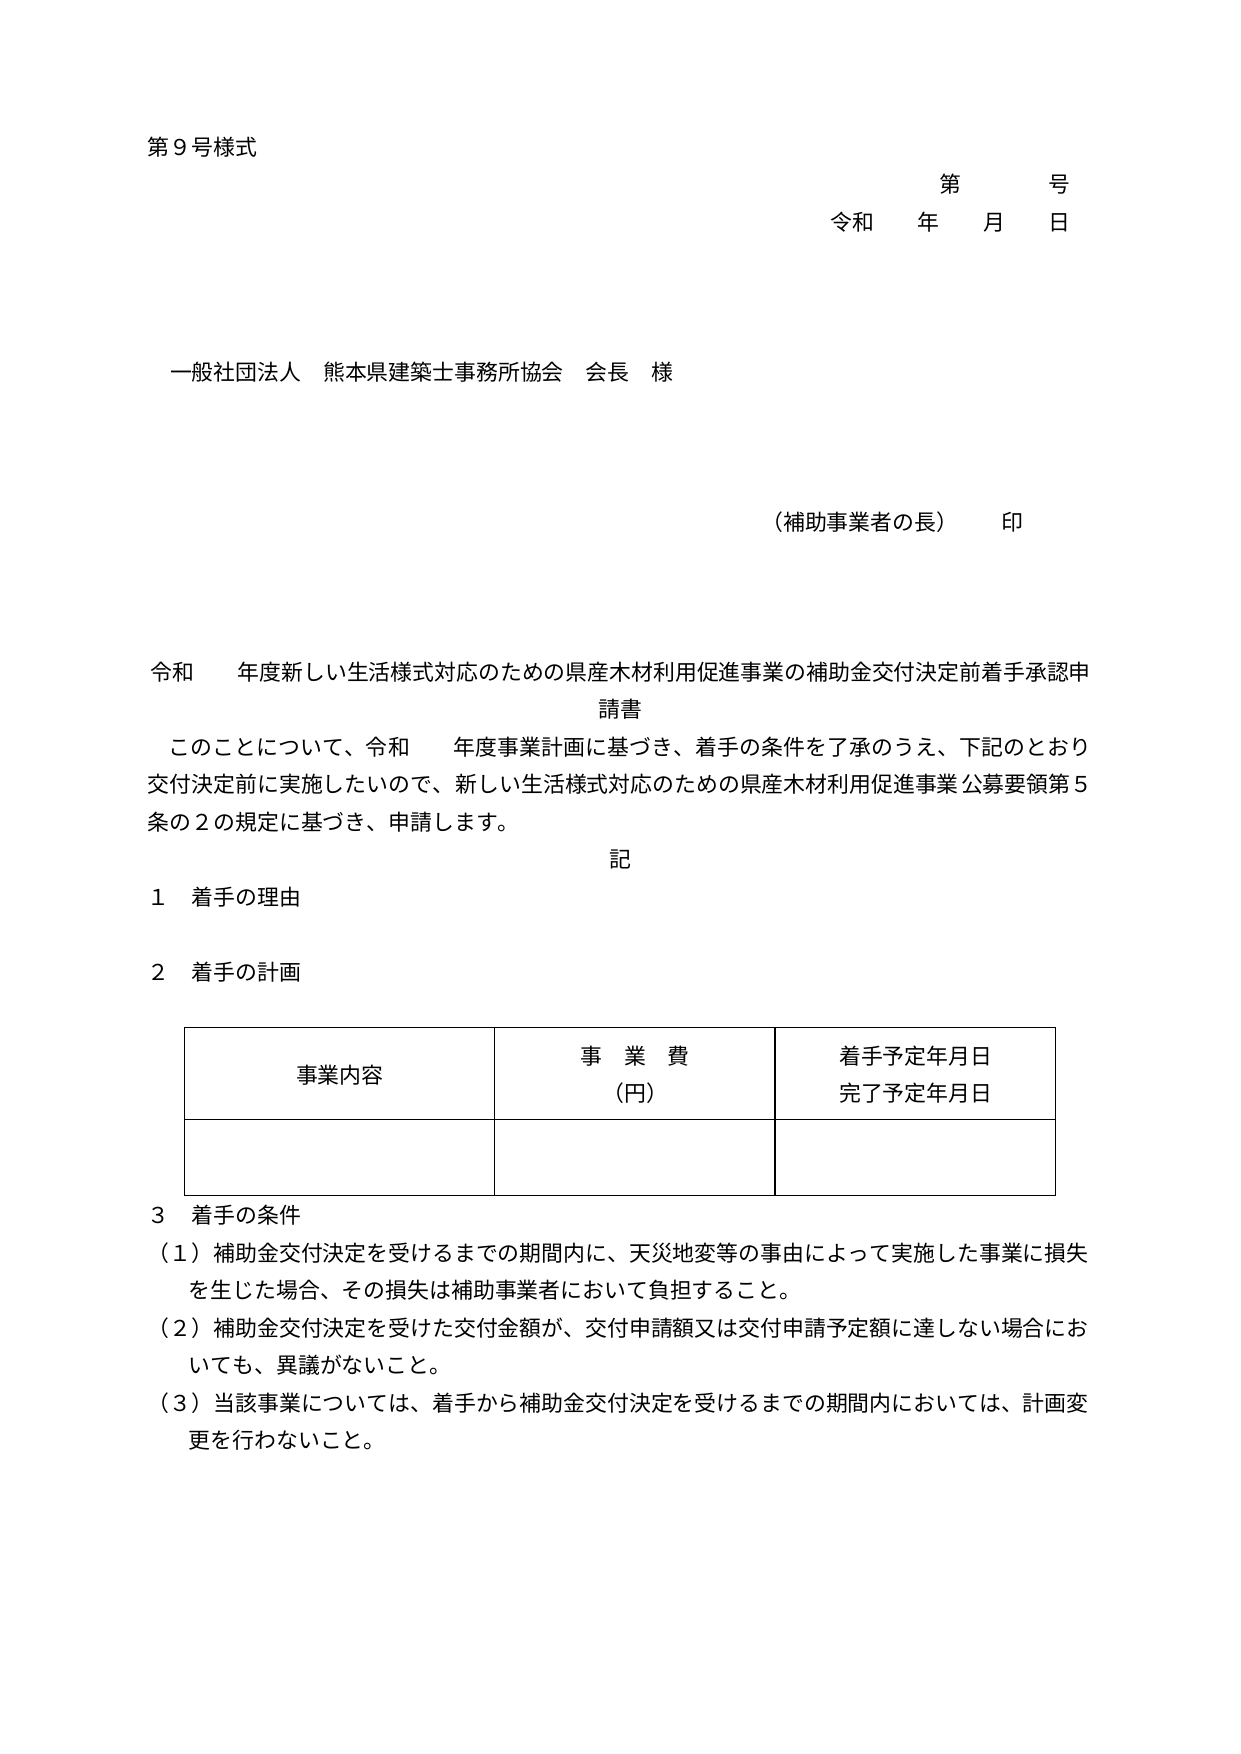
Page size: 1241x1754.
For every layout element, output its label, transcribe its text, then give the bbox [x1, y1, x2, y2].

text 令和 年 月 日 [148, 202, 1070, 239]
text ３ 着手の条件 [148, 1196, 1092, 1233]
text 記 [148, 839, 1092, 877]
text （２）補助金交付決定を受けた交付金額が、交付申請額又は交付申請予定額に達しない場合においても、異議がないこと。 [148, 1308, 1092, 1383]
text １ 着手の理由 [148, 877, 1092, 914]
table_cell [776, 1120, 1055, 1194]
text ２ 着手の計画 [148, 952, 1092, 989]
text （３）当該事業については、着手から補助金交付決定を受けるまでの期間内においては、計画変更を行わないこと。 [148, 1383, 1092, 1458]
text （１）補助金交付決定を受けるまでの期間内に、天災地変等の事由によって実施した事業に損失を生じた場合、その損失は補助事業者において負担すること。 [148, 1233, 1092, 1308]
text このことについて、令和 年度事業計画に基づき、着手の条件を了承のうえ、下記のとおり交付決定前に実施したいので、新しい生活様式対応のための県産木材利用促進事業公募要領第５条の２の規定に基づき、申請します。 [148, 727, 1092, 839]
text 第９号様式 [148, 127, 1092, 164]
table_header 事 業 費 （円） [495, 1028, 774, 1119]
text 令和 年度新しい生活様式対応のための県産木材利用促進事業の補助金交付決定前着手承認申請書 [148, 652, 1093, 727]
table_header 事業内容 [185, 1028, 494, 1119]
text 第 号 [148, 164, 1070, 202]
table_header 着手予定年月日 完了予定年月日 [776, 1028, 1055, 1119]
text 一般社団法人 熊本県建築士事務所協会 会長 様 [170, 352, 1092, 389]
table_cell [495, 1120, 774, 1194]
table_cell [185, 1120, 494, 1194]
text （補助事業者の長） 印 [148, 502, 1023, 539]
